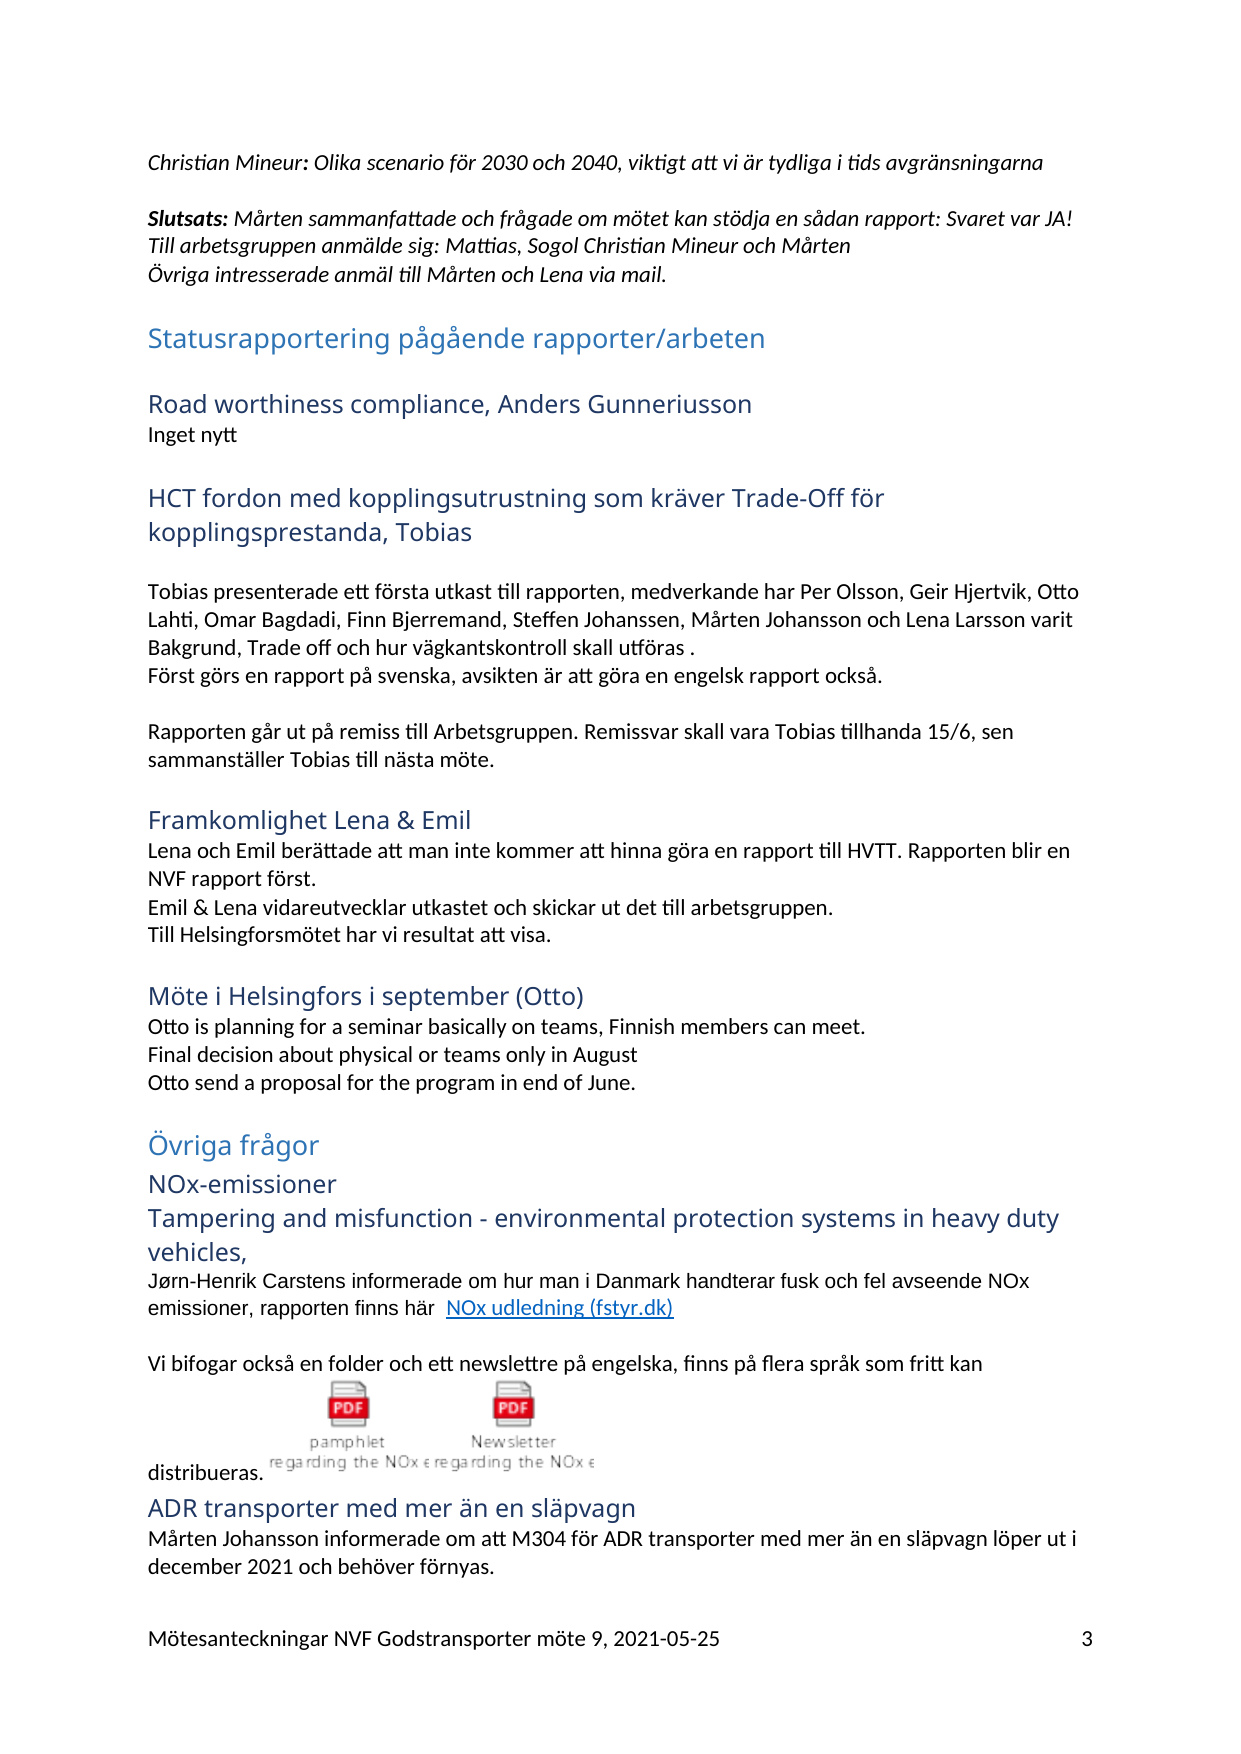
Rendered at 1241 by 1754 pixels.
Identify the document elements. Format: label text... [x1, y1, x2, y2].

subtitle Road worthiness compliance, Anders Gunneriusson [148, 386, 1093, 420]
text Christian Mineur: Olika scenario för 2030 och 2040, viktigt att vi är tydliga i tids avgränsningarna [148, 148, 1093, 176]
subtitle HCT fordon med kopplingsutrustning som kräver Trade-Off för kopplingsprestanda, Tobias [148, 481, 1093, 549]
text Till Helsingforsmötet har vi resultat att visa. [148, 921, 1093, 949]
subtitle Framkomlighet Lena & Emil [148, 802, 1093, 837]
text Inget nytt [148, 420, 1093, 448]
text Otto is planning for a seminar basically on teams, Finnish members can meet. [148, 1012, 1093, 1040]
text Emil & Lena vidareutvecklar utkastet och skickar ut det till arbetsgruppen. [148, 893, 1093, 921]
text Först görs en rapport på svenska, avsikten är att göra en engelsk rapport också. [148, 661, 1093, 689]
subtitle ADR transporter med mer än en släpvagn [148, 1490, 1093, 1524]
text Slutsats: Mårten sammanfattade och frågade om mötet kan stödja en sådan rapport: Svaret var JA! [148, 204, 1093, 232]
text Till arbetsgruppen anmälde sig: Mattias, Sogol Christian Mineur och Mårten [148, 232, 1093, 260]
text Övriga intresserade anmäl till Mårten och Lena via mail. [148, 260, 1093, 288]
text Final decision about physical or teams only in August [148, 1040, 1093, 1068]
subtitle Möte i Helsingfors i september (Otto) [148, 978, 1093, 1012]
text Rapporten går ut på remiss till Arbetsgruppen. Remissvar skall vara Tobias tillhanda 15/6, sen sammanställer Tobias till nästa möte. [148, 717, 1093, 773]
text Lena och Emil berättade att man inte kommer att hinna göra en rapport till HVTT. Rapporten blir en NVF rapport först. [148, 837, 1093, 893]
text Otto send a proposal for the program in end of June. [148, 1068, 1093, 1096]
text Mårten Johansson informerade om att M304 för ADR transporter med mer än en släpvagn löper ut i december 2021 och behöver förnyas. [148, 1524, 1093, 1580]
subtitle Övriga frågor [148, 1126, 1093, 1163]
subtitle NOx-emissioner Tampering and misfunction - environmental protection systems in heavy duty vehicles, [148, 1167, 1093, 1269]
text Tobias presenterade ett första utkast till rapporten, medverkande har Per Olsson, Geir Hjertvik, Otto Lahti, Omar Bagdadi, Finn Bjerremand, Steffen Johanssen, Mårten Johansson och Lena Larsson varit [148, 577, 1093, 633]
text Jørn-Henrik Carstens informerade om hur man i Danmark handterar fusk och fel avseende NOx emissioner, rapporten finns här NOx udledning (fstyr.dk) Vi bifogar också en folder och ett newslettre på engelska, finns på flera språk som fritt kan distribueras. [148, 1269, 1093, 1486]
subtitle Statusrapportering pågående rapporter/arbeten [148, 320, 1093, 357]
text Bakgrund, Trade off och hur vägkantskontroll skall utföras . [148, 633, 1093, 661]
